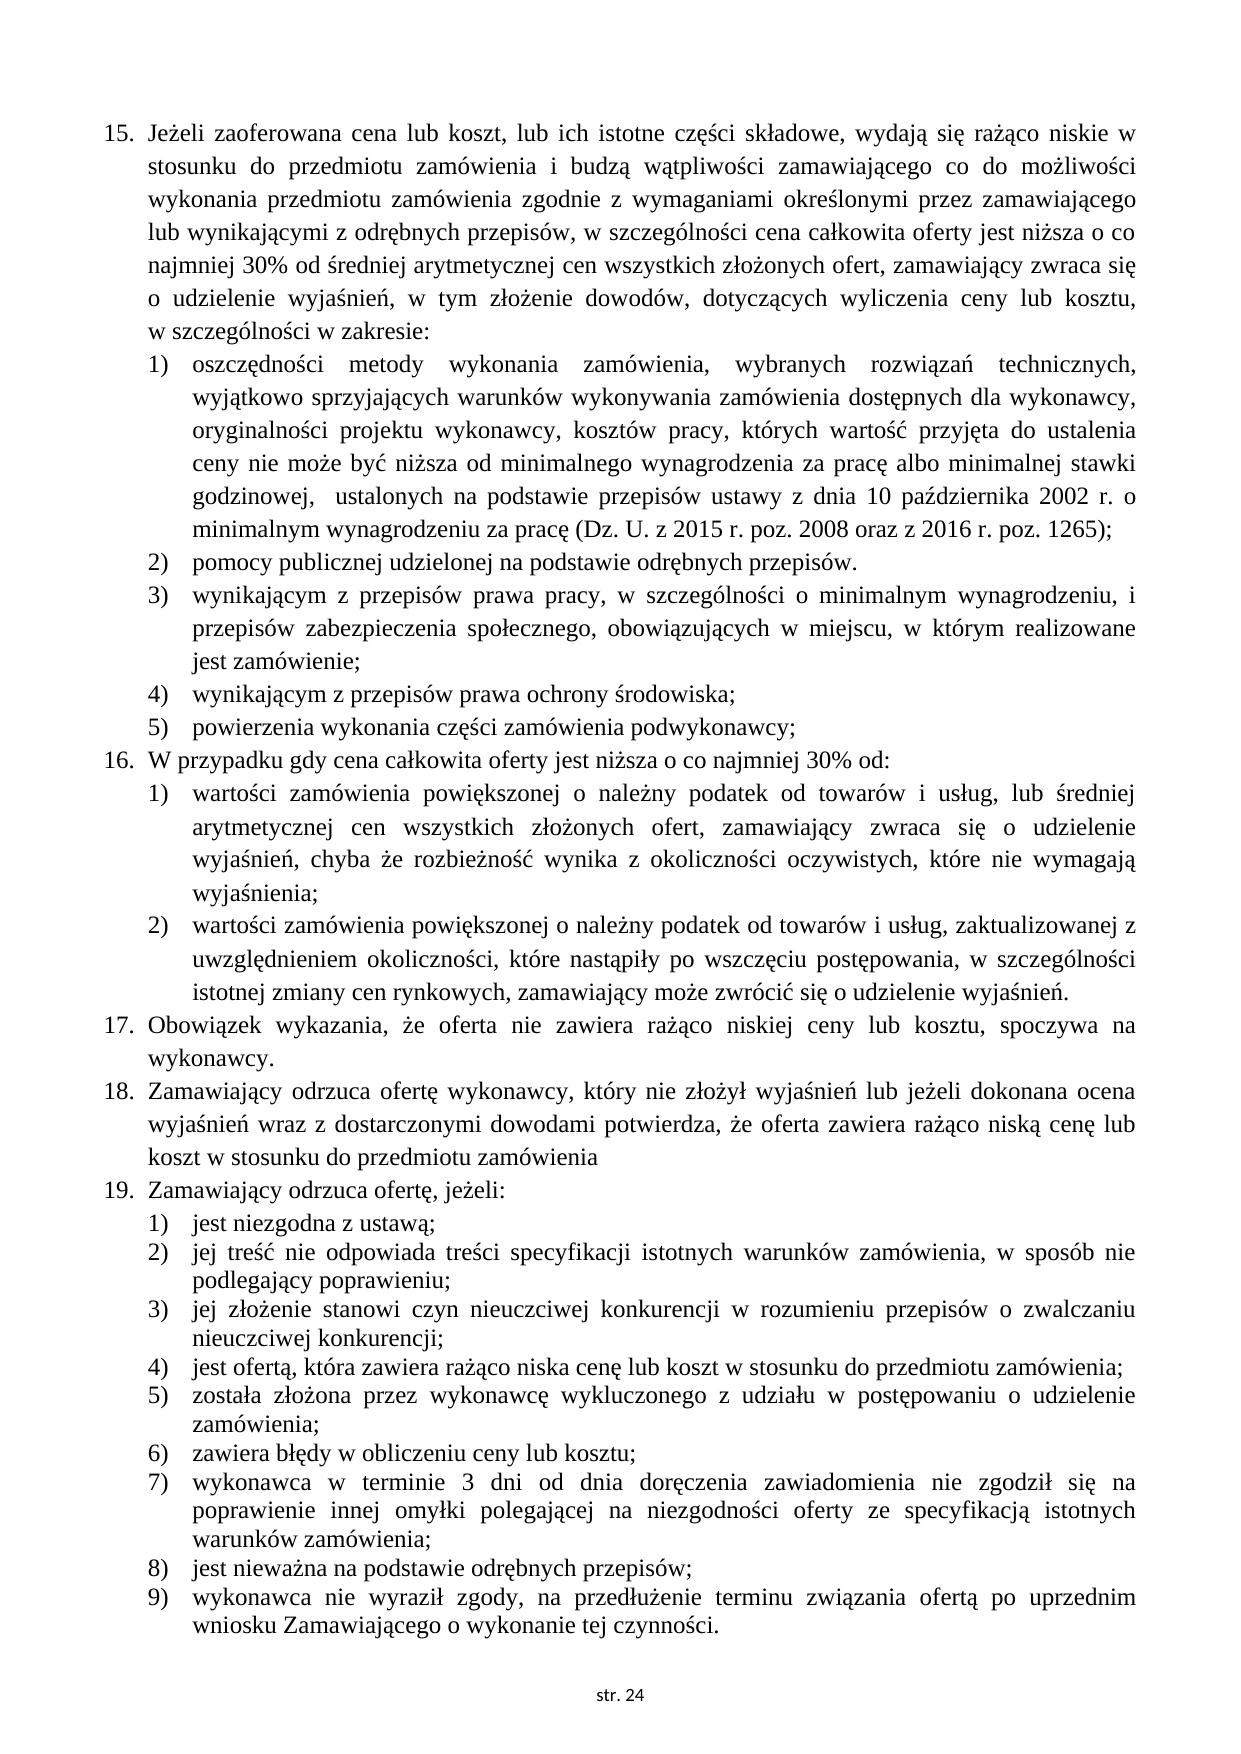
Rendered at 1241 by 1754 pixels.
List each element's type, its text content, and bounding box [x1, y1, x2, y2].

list wykonawca nie wyraził zgody, na przedłużenie terminu związania ofertą po uprzednim wniosku Zamawiającego o wykonanie tej czynności. [148, 1582, 1137, 1639]
list oszczędności metody wykonania zamówienia, wybranych rozwiązań technicznych, wyjątkowo sprzyjających warunków wykonywania zamówienia dostępnych dla wykonawcy, oryginalności projektu wykonawcy, kosztów pracy, których wartość przyjęta do ustalenia ceny nie może być niższa od minimalnego wynagrodzenia za pracę albo minimalnej stawki godzinowej, ustalonych na podstawie przepisów ustawy z dnia 10 października 2002 r. o minimalnym wynagrodzeniu za pracę (Dz. U. z 2015 r. poz. 2008 oraz z 2016 r. poz. 1265); [148, 349, 1137, 543]
list Obowiązek wykazania, że oferta nie zawiera rażąco niskiej ceny lub kosztu, spoczywa na wykonawcy. [103, 1010, 1137, 1071]
list Zamawiający odrzuca ofertę, jeżeli: [103, 1175, 1137, 1203]
list została złożona przez wykonawcę wykluczonego z udziału w postępowaniu o udzielenie zamówienia; [148, 1380, 1137, 1438]
list zawiera błędy w obliczeniu ceny lub kosztu; [148, 1438, 1137, 1467]
list jej złożenie stanowi czyn nieuczciwej konkurencji w rozumieniu przepisów o zwalczaniu nieuczciwej konkurencji; [148, 1294, 1137, 1352]
list jest nieważna na podstawie odrębnych przepisów; [148, 1553, 1137, 1582]
list jej treść nie odpowiada treści specyfikacji istotnych warunków zamówienia, w sposób nie podlegający poprawieniu; [148, 1237, 1137, 1294]
list W przypadku gdy cena całkowita oferty jest niższa o co najmniej 30% od: [103, 746, 1137, 774]
list wynikającym z przepisów prawa pracy, w szczególności o minimalnym wynagrodzeniu, i przepisów zabezpieczenia społecznego, obowiązujących w miejscu, w którym realizowane jest zamówienie; [148, 580, 1137, 675]
list Zamawiający odrzuca ofertę wykonawcy, który nie złożył wyjaśnień lub jeżeli dokonana ocena wyjaśnień wraz z dostarczonymi dowodami potwierdza, że oferta zawiera rażąco niską cenę lub koszt w stosunku do przedmiotu zamówienia [103, 1076, 1137, 1171]
list jest ofertą, która zawiera rażąco niska cenę lub koszt w stosunku do przedmiotu zamówienia; [148, 1352, 1137, 1380]
list powierzenia wykonania części zamówienia podwykonawcy; [148, 712, 1137, 741]
list wartości zamówienia powiększonej o należny podatek od towarów i usług, zaktualizowanej z uwzględnieniem okoliczności, które nastąpiły po wszczęciu postępowania, w szczególności istotnej zmiany cen rynkowych, zamawiający może zwrócić się o udzielenie wyjaśnień. [148, 911, 1137, 1005]
list wynikającym z przepisów prawa ochrony środowiska; [148, 679, 1137, 708]
list wykonawca w terminie 3 dni od dnia doręczenia zawiadomienia nie zgodził się na poprawienie innej omyłki polegającej na niezgodności oferty ze specyfikacją istotnych warunków zamówienia; [148, 1467, 1137, 1553]
list Jeżeli zaoferowana cena lub koszt, lub ich istotne części składowe, wydają się rażąco niskie w stosunku do przedmiotu zamówienia i budzą wątpliwości zamawiającego co do możliwości wykonania przedmiotu zamówienia zgodnie z wymaganiami określonymi przez zamawiającego lub wynikającymi z odrębnych przepisów, w szczególności cena całkowita oferty jest niższa o co najmniej 30% od średniej arytmetycznej cen wszystkich złożonych ofert, zamawiający zwraca się o udzielenie wyjaśnień, w tym złożenie dowodów, dotyczących wyliczenia ceny lub kosztu, w szczególności w zakresie: [103, 118, 1137, 345]
list wartości zamówienia powiększonej o należny podatek od towarów i usług, lub średniej arytmetycznej cen wszystkich złożonych ofert, zamawiający zwraca się o udzielenie wyjaśnień, chyba że rozbieżność wynika z okoliczności oczywistych, które nie wymagają wyjaśnienia; [148, 778, 1137, 906]
list jest niezgodna z ustawą; [148, 1208, 1137, 1237]
list pomocy publicznej udzielonej na podstawie odrębnych przepisów. [148, 547, 1137, 576]
